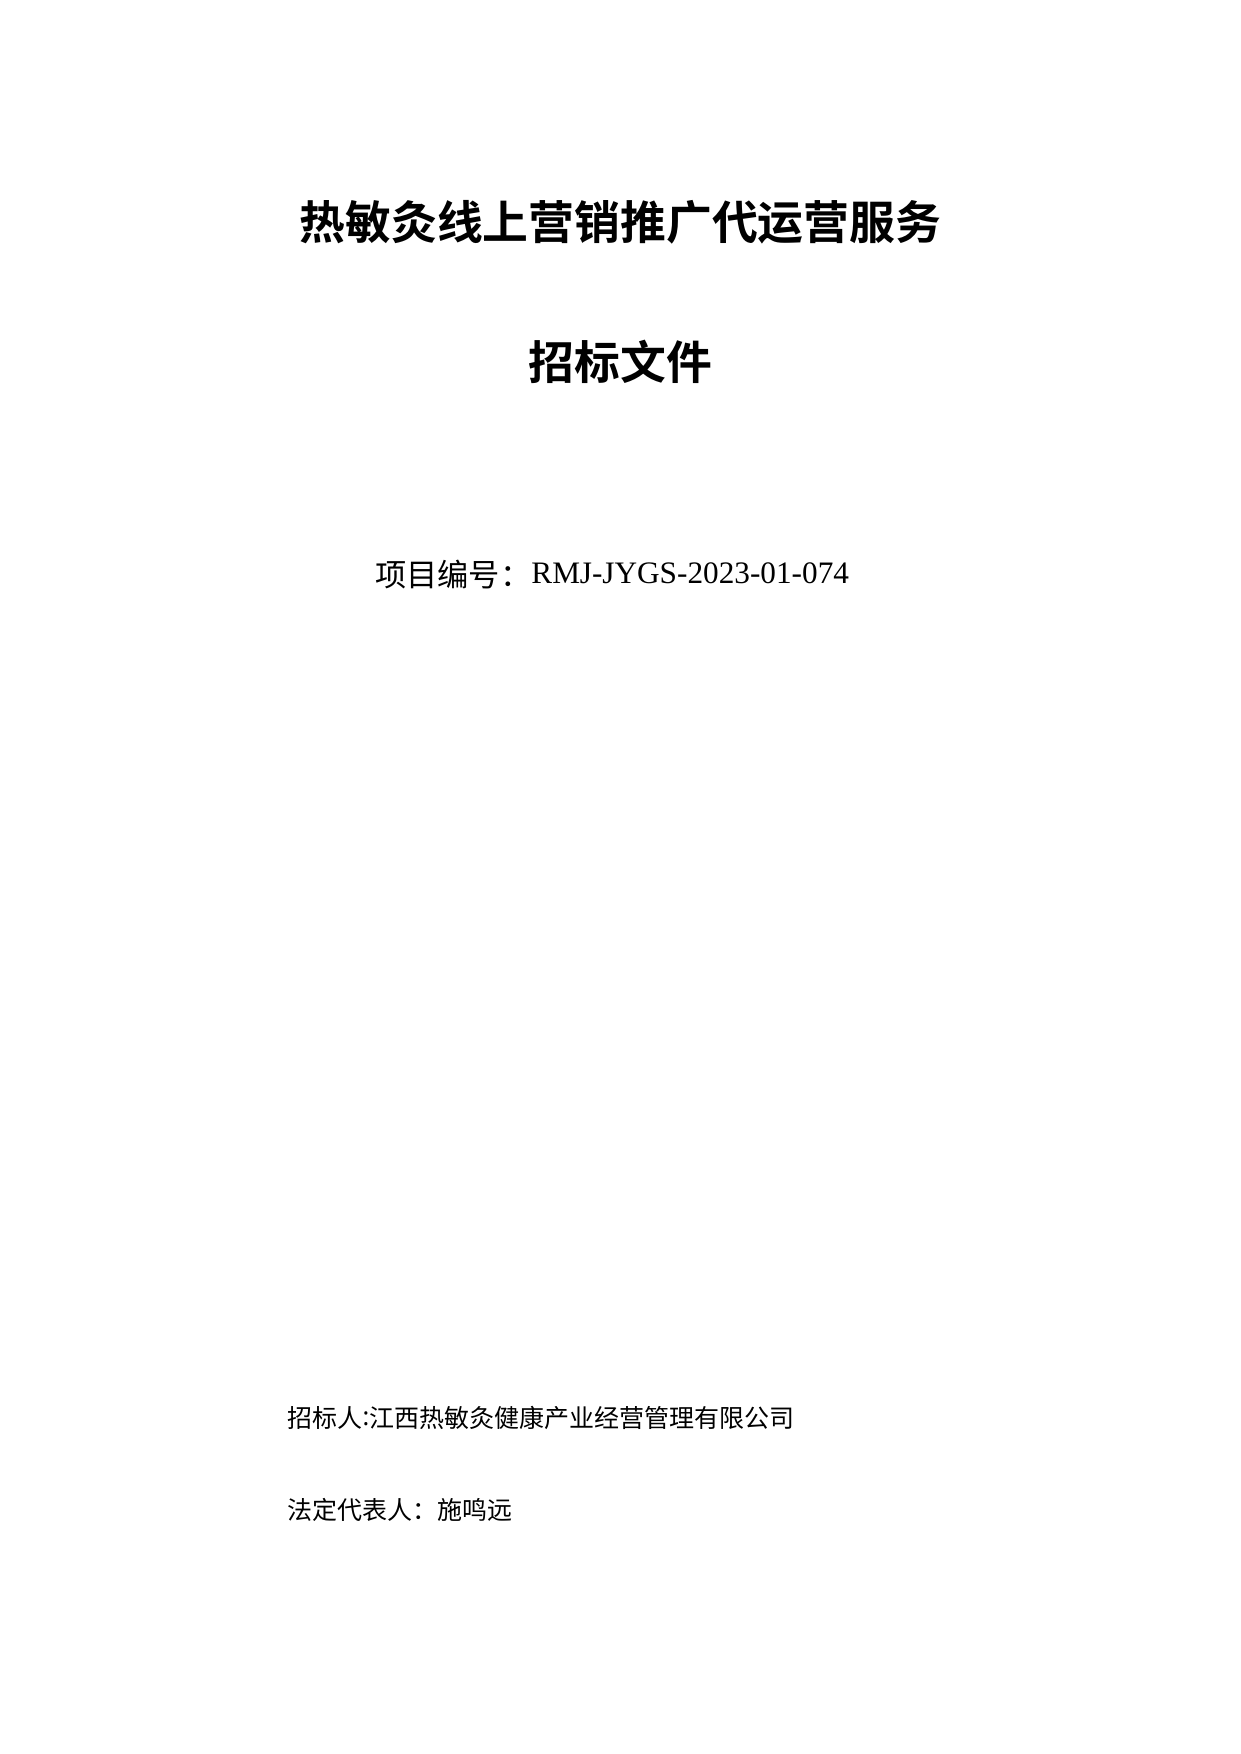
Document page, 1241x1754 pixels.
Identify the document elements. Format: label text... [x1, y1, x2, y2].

text 法定代表人：施鸣远 [187, 1467, 1053, 1532]
text 招标人:江西热敏灸健康产业经营管理有限公司 [187, 1374, 1053, 1439]
text 热敏灸线上营销推广代运营服务 [187, 162, 1053, 259]
text 招标文件 [187, 302, 1053, 399]
text 项目编号：RMJ-JYGS-2023-01-074 [187, 532, 1053, 597]
